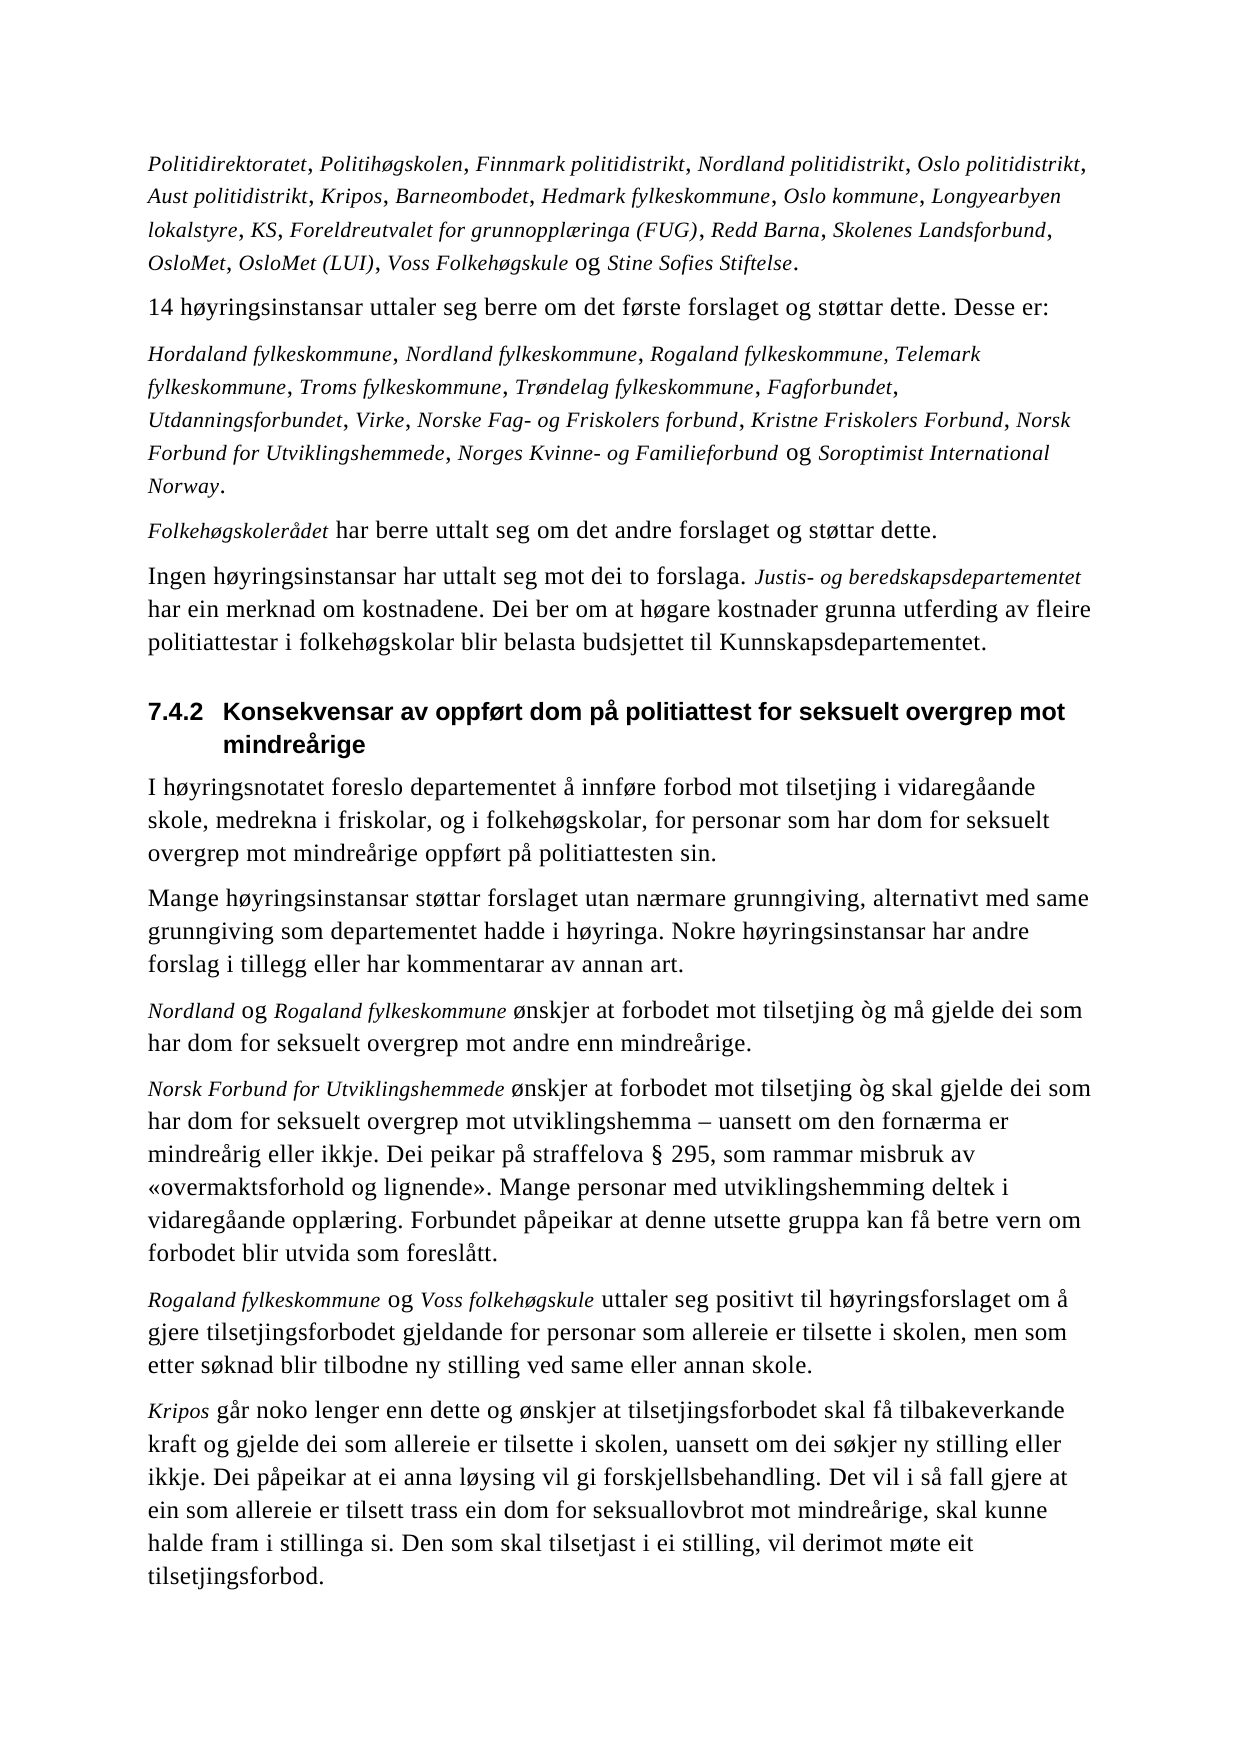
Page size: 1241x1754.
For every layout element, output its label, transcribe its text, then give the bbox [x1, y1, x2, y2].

text Kripos går noko lenger enn dette og ønskjer at tilsetjingsforbodet skal få tilbakeverkande kraft og gjelde dei som allereie er tilsette i skolen, uansett om dei søkjer ny stilling eller ikkje. Dei påpeikar at ei anna løysing vil gi forskjellsbehandling. Det vil i så fall gjere at ein som allereie er tilsett trass ein dom for seksuallovbrot mot mindreårige, skal kunne halde fram i stillinga si. Den som skal tilsetjast i ei stilling, vil derimot møte eit tilsetjingsforbod. [148, 1396, 1093, 1589]
text Ingen høyringsinstansar har uttalt seg mot dei to forslaga. Justis- og beredskapsdepartementet har ein merknad om kostnadene. Dei ber om at høgare kostnader grunna utferding av fleire politiattestar i folkehøgskolar blir belasta budsjettet til Kunnskapsdepartementet. [148, 561, 1093, 656]
text Nordland og Rogaland fylkeskommune ønskjer at forbodet mot tilsetjing òg må gjelde dei som har dom for seksuelt overgrep mot andre enn mindreårige. [148, 995, 1093, 1057]
text Norsk Forbund for Utviklingshemmede ønskjer at forbodet mot tilsetjing òg skal gjelde dei som har dom for seksuelt overgrep mot utviklingshemma – uansett om den fornærma er mindreårig eller ikkje. Dei peikar på straffelova § 295, som rammar misbruk av «overmaktsforhold og lignende». Mange personar med utviklingshemming deltek i vidaregåande opplæring. Forbundet påpeikar at denne utsette gruppa kan få betre vern om forbodet blir utvida som foreslått. [148, 1073, 1093, 1267]
text Hordaland fylkeskommune, Nordland fylkeskommune, Rogaland fylkeskommune, Telemark fylkeskommune, Troms fylkeskommune, Trøndelag fylkeskommune, Fagforbundet, Utdanningsforbundet, Virke, Norske Fag- og Friskolers forbund, Kristne Friskolers Forbund, Norsk Forbund for Utviklingshemmede, Norges Kvinne- og Familieforbund og Soroptimist International Norway. [148, 338, 1093, 498]
text Folkehøgskolerådet har berre uttalt seg om det andre forslaget og støttar dette. [148, 515, 1093, 544]
subtitle Konsekvensar av oppført dom på politiattest for seksuelt overgrep mot mindreårige [148, 697, 1093, 759]
text Mange høyringsinstansar støttar forslaget utan nærmare grunngiving, alternativt med same grunngiving som departementet hadde i høyringa. Nokre høyringsinstansar har andre forslag i tillegg eller har kommentarar av annan art. [148, 883, 1093, 978]
text Politidirektoratet, Politihøgskolen, Finnmark politidistrikt, Nordland politidistrikt, Oslo politidistrikt, Aust politidistrikt, Kripos, Barneombodet, Hedmark fylkeskommune, Oslo kommune, Longyearbyen lokalstyre, KS, Foreldreutvalet for grunnopplæringa (FUG), Redd Barna, Skolenes Landsforbund, OsloMet, OsloMet (LUI), Voss Folkehøgskule og Stine Sofies Stiftelse. [148, 148, 1093, 275]
text I høyringsnotatet foreslo departementet å innføre forbod mot tilsetjing i vidaregåande skole, medrekna i friskolar, og i folkehøgskolar, for personar som har dom for seksuelt overgrep mot mindreårige oppført på politiattesten sin. [148, 772, 1093, 867]
text 14 høyringsinstansar uttaler seg berre om det første forslaget og støttar dette. Desse er: [148, 292, 1093, 321]
text Rogaland fylkeskommune og Voss folkehøgskule uttaler seg positivt til høyringsforslaget om å gjere tilsetjingsforbodet gjeldande for personar som allereie er tilsette i skolen, men som etter søknad blir tilbodne ny stilling ved same eller annan skole. [148, 1284, 1093, 1379]
